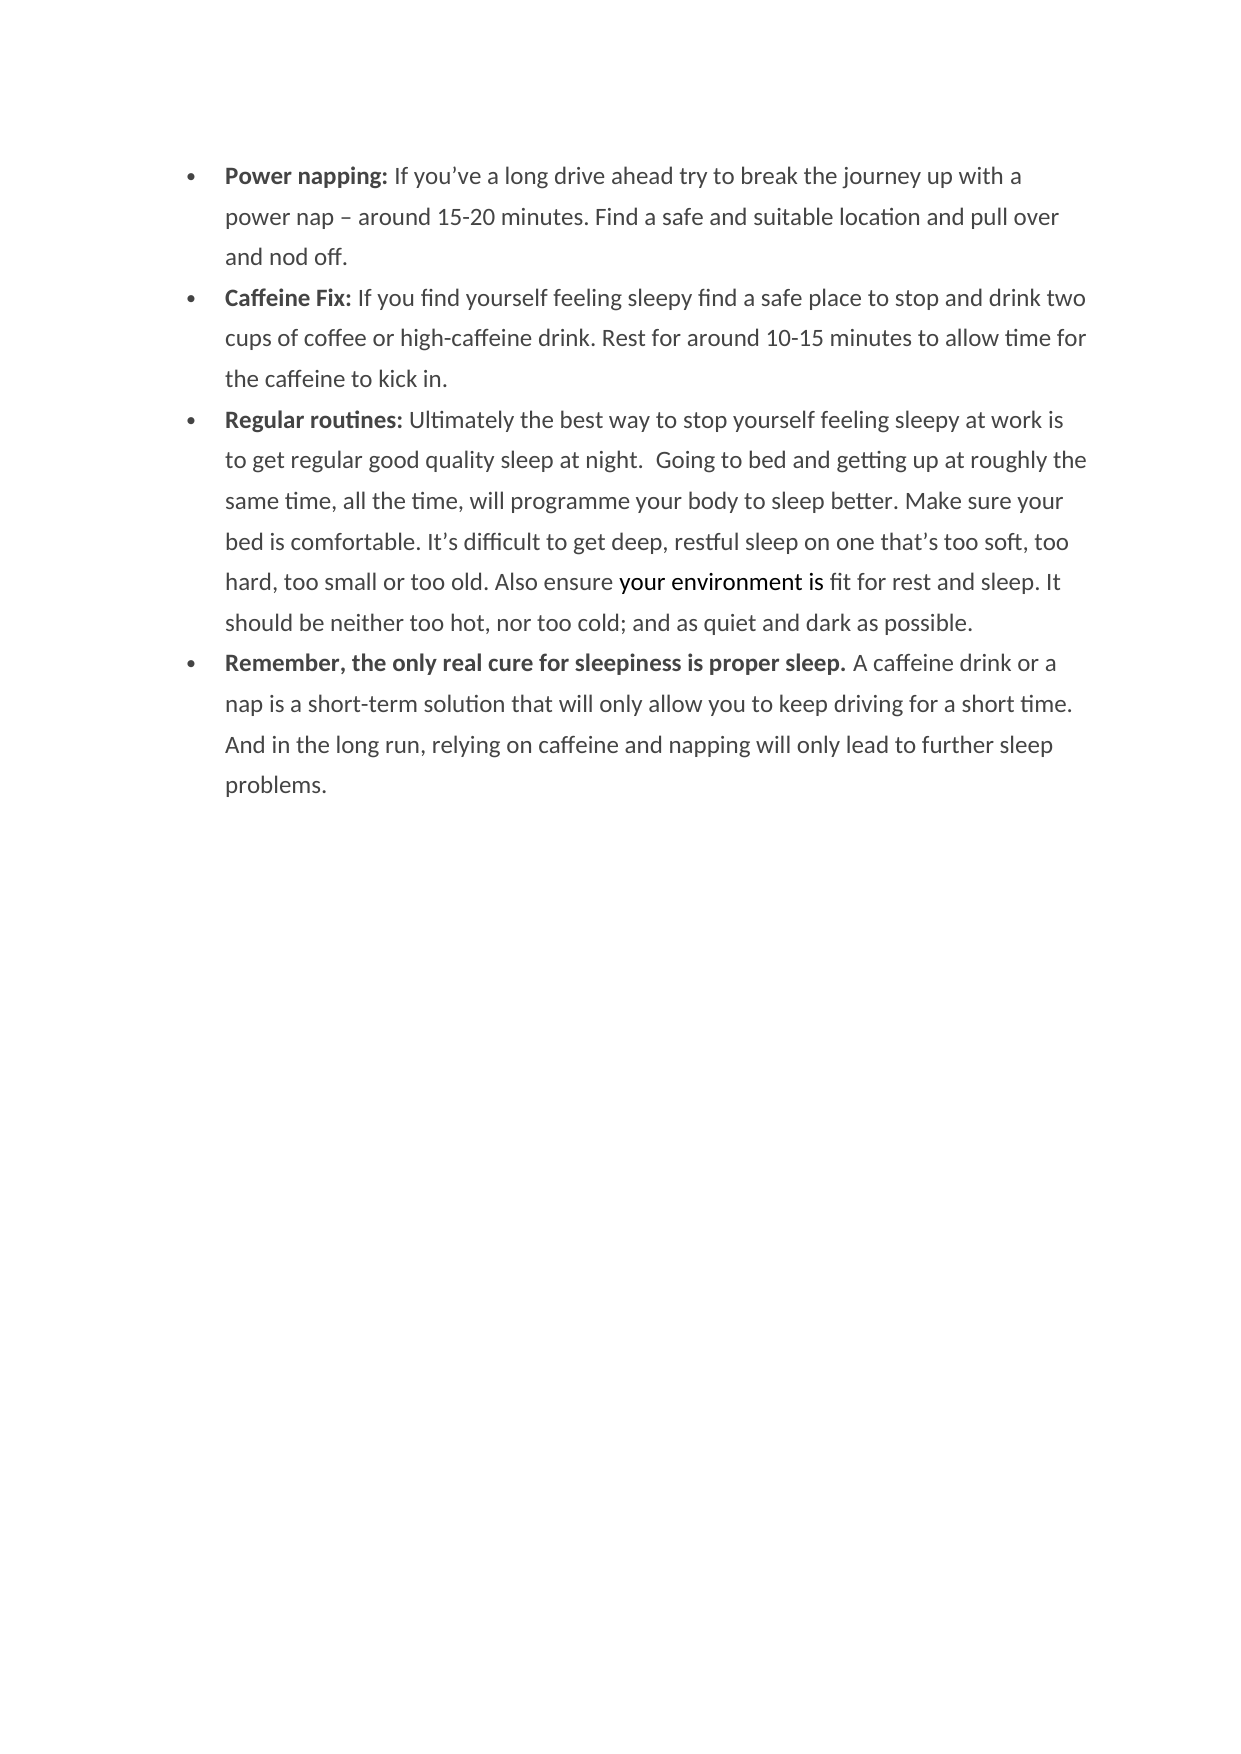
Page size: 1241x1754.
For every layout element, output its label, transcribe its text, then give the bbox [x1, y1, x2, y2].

list Remember, the only real cure for sleepiness is proper sleep. A caffeine drink or a nap is a short-term solution that will only allow you to keep driving for a short time. And in the long run, relying on caffeine and napping will only lead to further sleep problems. [187, 637, 1090, 800]
list Regular routines: Ultimately the best way to stop yourself feeling sleepy at work is to get regular good quality sleep at night. Going to bed and getting up at roughly the same time, all the time, will programme your body to sleep better. Make sure your bed is comfortable. It’s difficult to get deep, restful sleep on one that’s too soft, too hard, too small or too old. Also ensure your environment is fit for rest and sleep. It should be neither too hot, nor too cold; and as quiet and dark as possible. [187, 394, 1090, 637]
list Caffeine Fix: If you find yourself feeling sleepy find a safe place to stop and drink two cups of coffee or high-caffeine drink. Rest for around 10-15 minutes to allow time for the caffeine to kick in. [187, 272, 1090, 394]
list Power napping: If you’ve a long drive ahead try to break the journey up with a power nap – around 15-20 minutes. Find a safe and suitable location and pull over and nod off. [187, 150, 1090, 272]
